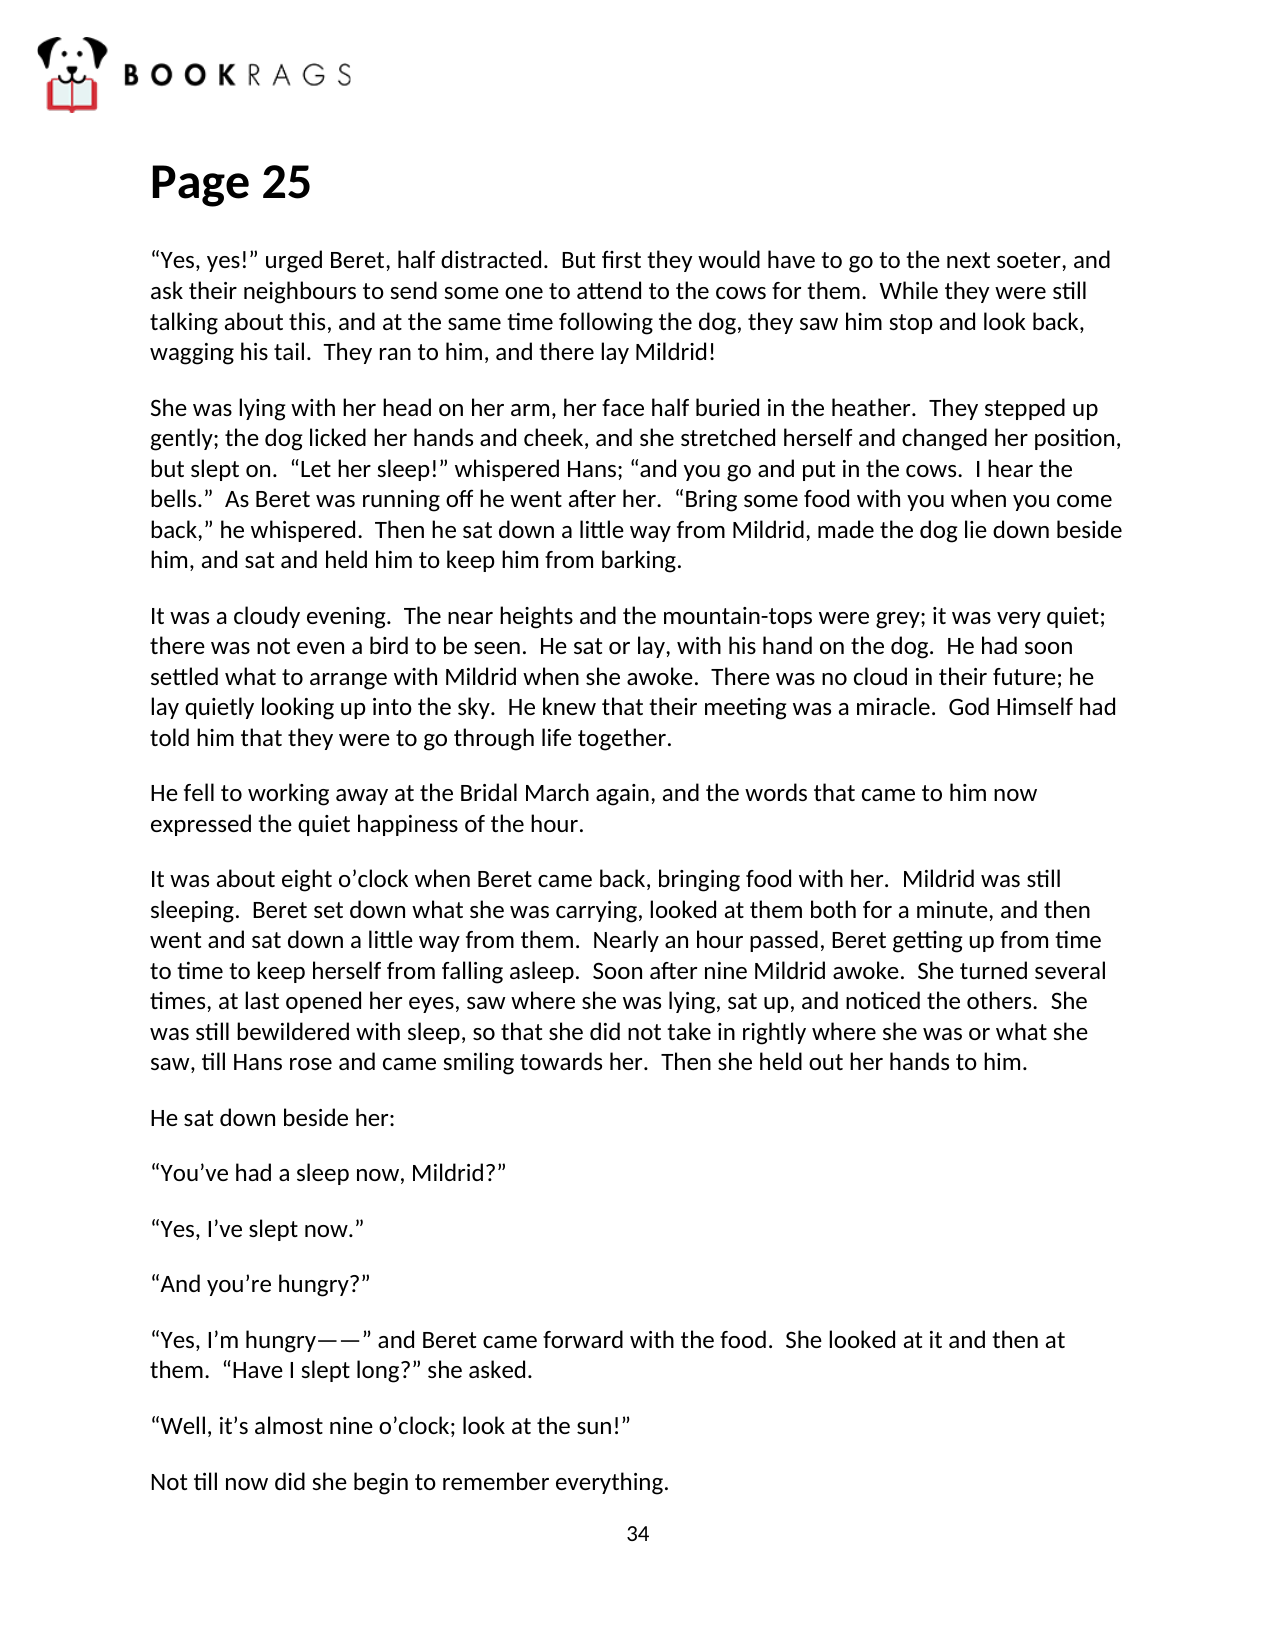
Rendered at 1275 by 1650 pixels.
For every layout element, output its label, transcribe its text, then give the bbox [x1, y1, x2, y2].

text “Yes, yes!” urged Beret, half distracted. But first they would have to go to the next soeter, and ask their neighbours to send some one to attend to the cows for them. While they were still talking about this, and at the same time following the dog, they saw him stop and look back, wagging his tail. They ran to him, and there lay Mildrid! [150, 244, 1125, 367]
text “Yes, I’m hungry——­” and Beret came forward with the food. She looked at it and then at them. “Have I slept long?” she asked. [150, 1324, 1125, 1385]
text “Yes, I’ve slept now.” [150, 1213, 1125, 1244]
text Not till now did she begin to remember everything. [150, 1466, 1125, 1496]
text “And you’re hungry?” [150, 1269, 1125, 1299]
text It was a cloudy evening. The near heights and the mountain-tops were grey; it was very quiet; there was not even a bird to be seen. He sat or lay, with his hand on the dog. He had soon settled what to arrange with Mildrid when she awoke. There was no cloud in their future; he lay quietly looking up into the sky. He knew that their meeting was a miracle. God Himself had told him that they were to go through life together. [150, 600, 1125, 752]
text She was lying with her head on her arm, her face half buried in the heather. They stepped up gently; the dog licked her hands and cheek, and she stretched herself and changed her position, but slept on. “Let her sleep!” whispered Hans; “and you go and put in the cows. I hear the bells.” As Beret was running off he went after her. “Bring some food with you when you come back,” he whispered. Then he sat down a little way from Mildrid, made the dog lie down beside him, and sat and held him to keep him from barking. [150, 392, 1125, 575]
text Page 25 [150, 150, 1125, 211]
text “Well, it’s almost nine o’clock; look at the sun!” [150, 1410, 1125, 1441]
text He fell to working away at the Bridal March again, and the words that came to him now expressed the quiet happiness of the hour. [150, 777, 1125, 838]
text He sat down beside her: [150, 1102, 1125, 1133]
text It was about eight o’clock when Beret came back, bringing food with her. Mildrid was still sleeping. Beret set down what she was carrying, looked at them both for a minute, and then went and sat down a little way from them. Nearly an hour passed, Beret getting up from time to time to keep herself from falling asleep. Soon after nine Mildrid awoke. She turned several times, at last opened her eyes, saw where she was lying, sat up, and noticed the others. She was still bewildered with sleep, so that she did not take in rightly where she was or what she saw, till Hans rose and came smiling towards her. Then she held out her hands to him. [150, 863, 1125, 1077]
picture [37, 37, 351, 113]
text “You’ve had a sleep now, Mildrid?” [150, 1158, 1125, 1188]
